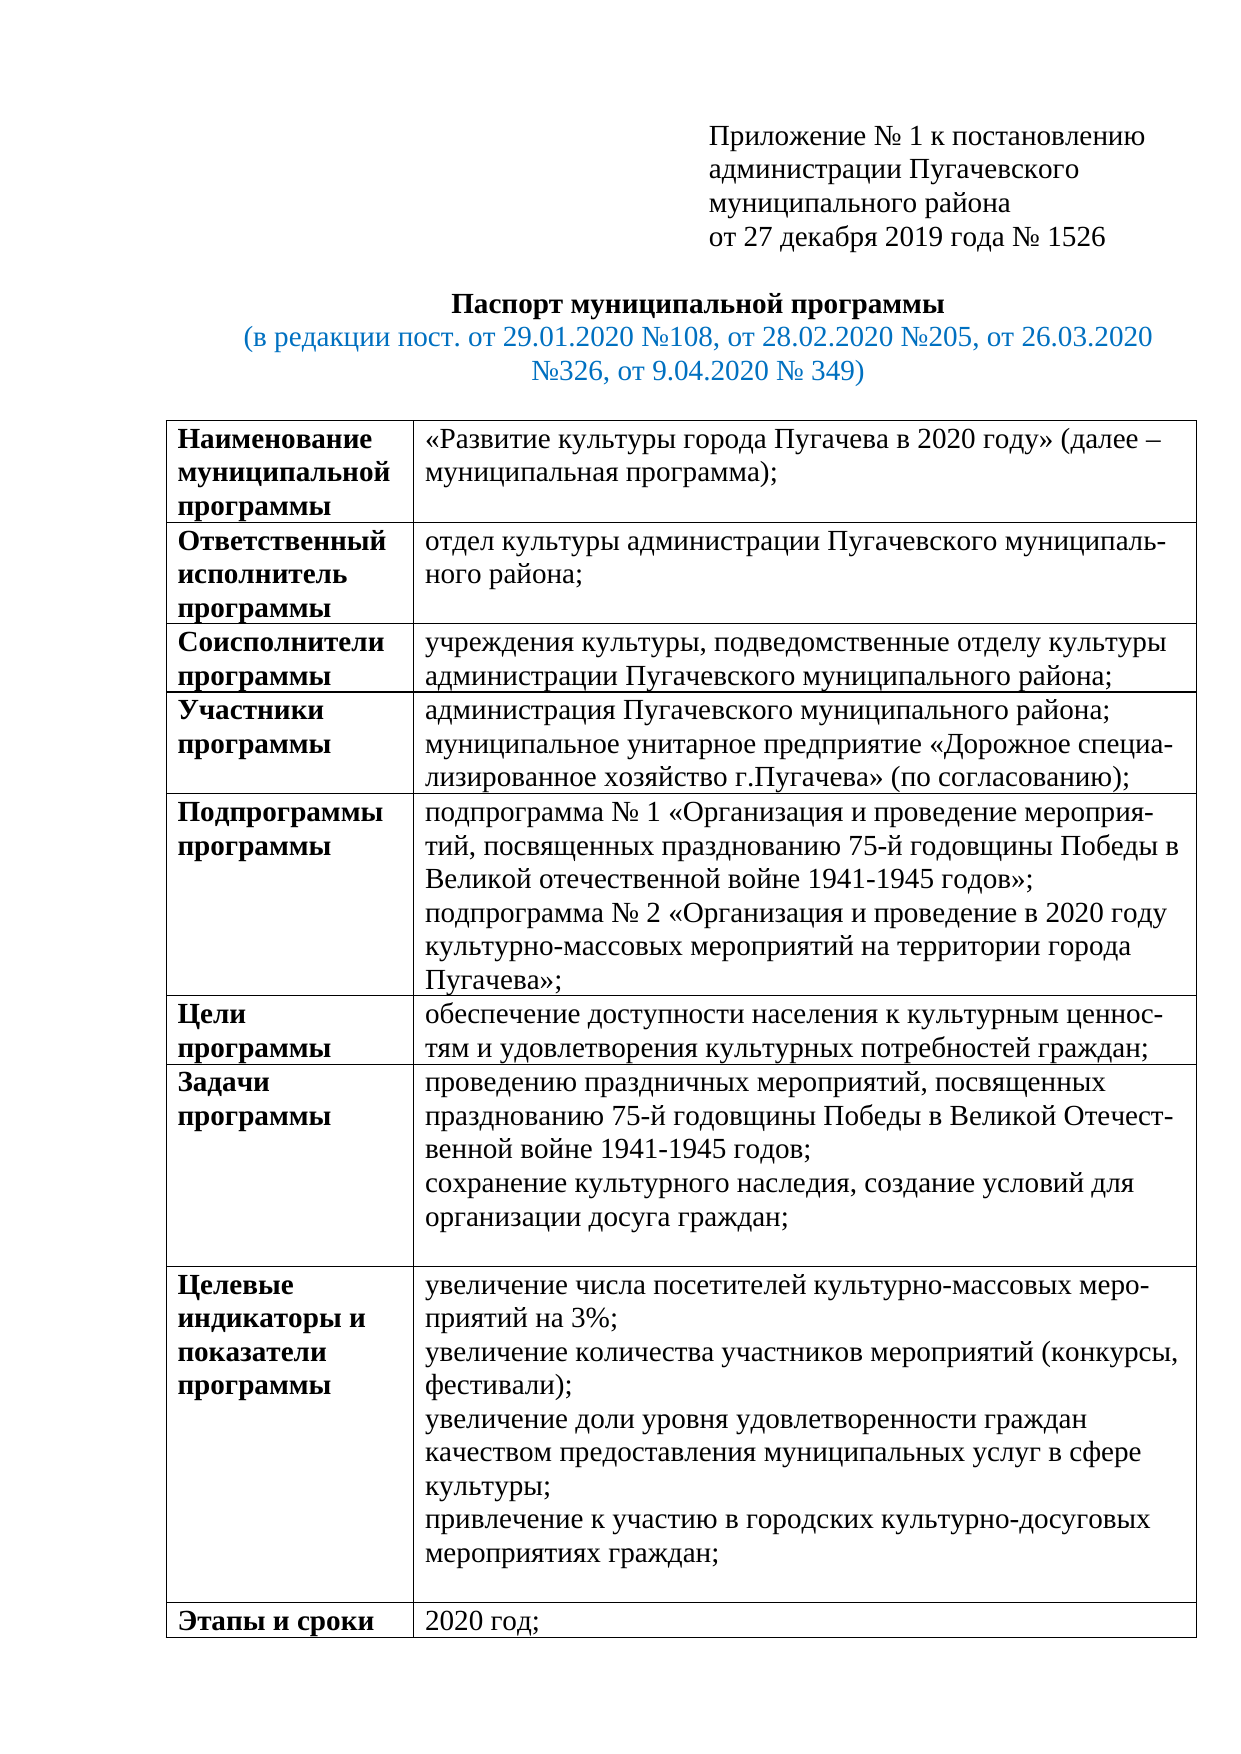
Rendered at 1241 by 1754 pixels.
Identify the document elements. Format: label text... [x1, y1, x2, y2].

table_cell Соисполнители программы [167, 624, 413, 691]
table_cell обеспечение доступности населения к культурным ценнос-тям и удовлетворения культурных потребностей граждан; [414, 996, 1196, 1063]
text (в редакции пост. от 29.01.2020 №108, от 28.02.2020 №205, от 26.03.2020 №326, от 9.04.2020 № 349) [215, 319, 1181, 386]
table_cell Участники программы [167, 693, 413, 793]
text муниципального района [709, 185, 1181, 219]
table_header «Развитие культуры города Пугачева в 2020 году» (далее – муниципальная программа); [414, 421, 1196, 522]
table_cell Подпрограммы программы [167, 794, 413, 995]
table_cell Задачи программы [167, 1065, 413, 1266]
text от 27 декабря 2019 года № 1526 [709, 219, 1181, 252]
table_cell 2020 год; [414, 1603, 1196, 1637]
table_cell увеличение числа посетителей культурно-массовых меро-приятий на 3%; увеличение количества участников мероприятий (конкурсы, фестивали); увеличение доли уровня удовлетворенности граждан качеством предоставления муниципальных услуг в сфере культуры; привлечение к участию в городских культурно-досуговых мероприятиях граждан; [414, 1267, 1196, 1602]
table_cell администрация Пугачевского муниципального района; муниципальное унитарное предприятие «Дорожное специа-лизированное хозяйство г.Пугачева» (по согласованию); [414, 693, 1196, 793]
table_cell проведению праздничных мероприятий, посвященных празднованию 75-й годовщины Победы в Великой Отечест-венной войне 1941-1945 годов; сохранение культурного наследия, создание условий для организации досуга граждан; [414, 1065, 1196, 1266]
table_cell Целевые индикаторы и показатели программы [167, 1267, 413, 1602]
text Паспорт муниципальной программы [215, 286, 1181, 319]
table_header Наименование муниципальной программы [167, 421, 413, 522]
table_cell Цели программы [167, 996, 413, 1063]
text Приложение № 1 к постановлению администрации Пугачевского [709, 118, 1181, 185]
table_cell Ответственный исполнитель программы [167, 523, 413, 623]
table_cell учреждения культуры, подведомственные отделу культуры администрации Пугачевского муниципального района; [414, 624, 1196, 691]
table_cell подпрограмма № 1 «Организация и проведение мероприя-тий, посвященных празднованию 75-й годовщины Победы в Великой отечественной войне 1941-1945 годов»; подпрограмма № 2 «Организация и проведение в 2020 году культурно-массовых мероприятий на территории города Пугачева»; [414, 794, 1196, 995]
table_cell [167, 1603, 413, 1637]
table_cell отдел культуры администрации Пугачевского муниципаль-ного района; [414, 523, 1196, 623]
